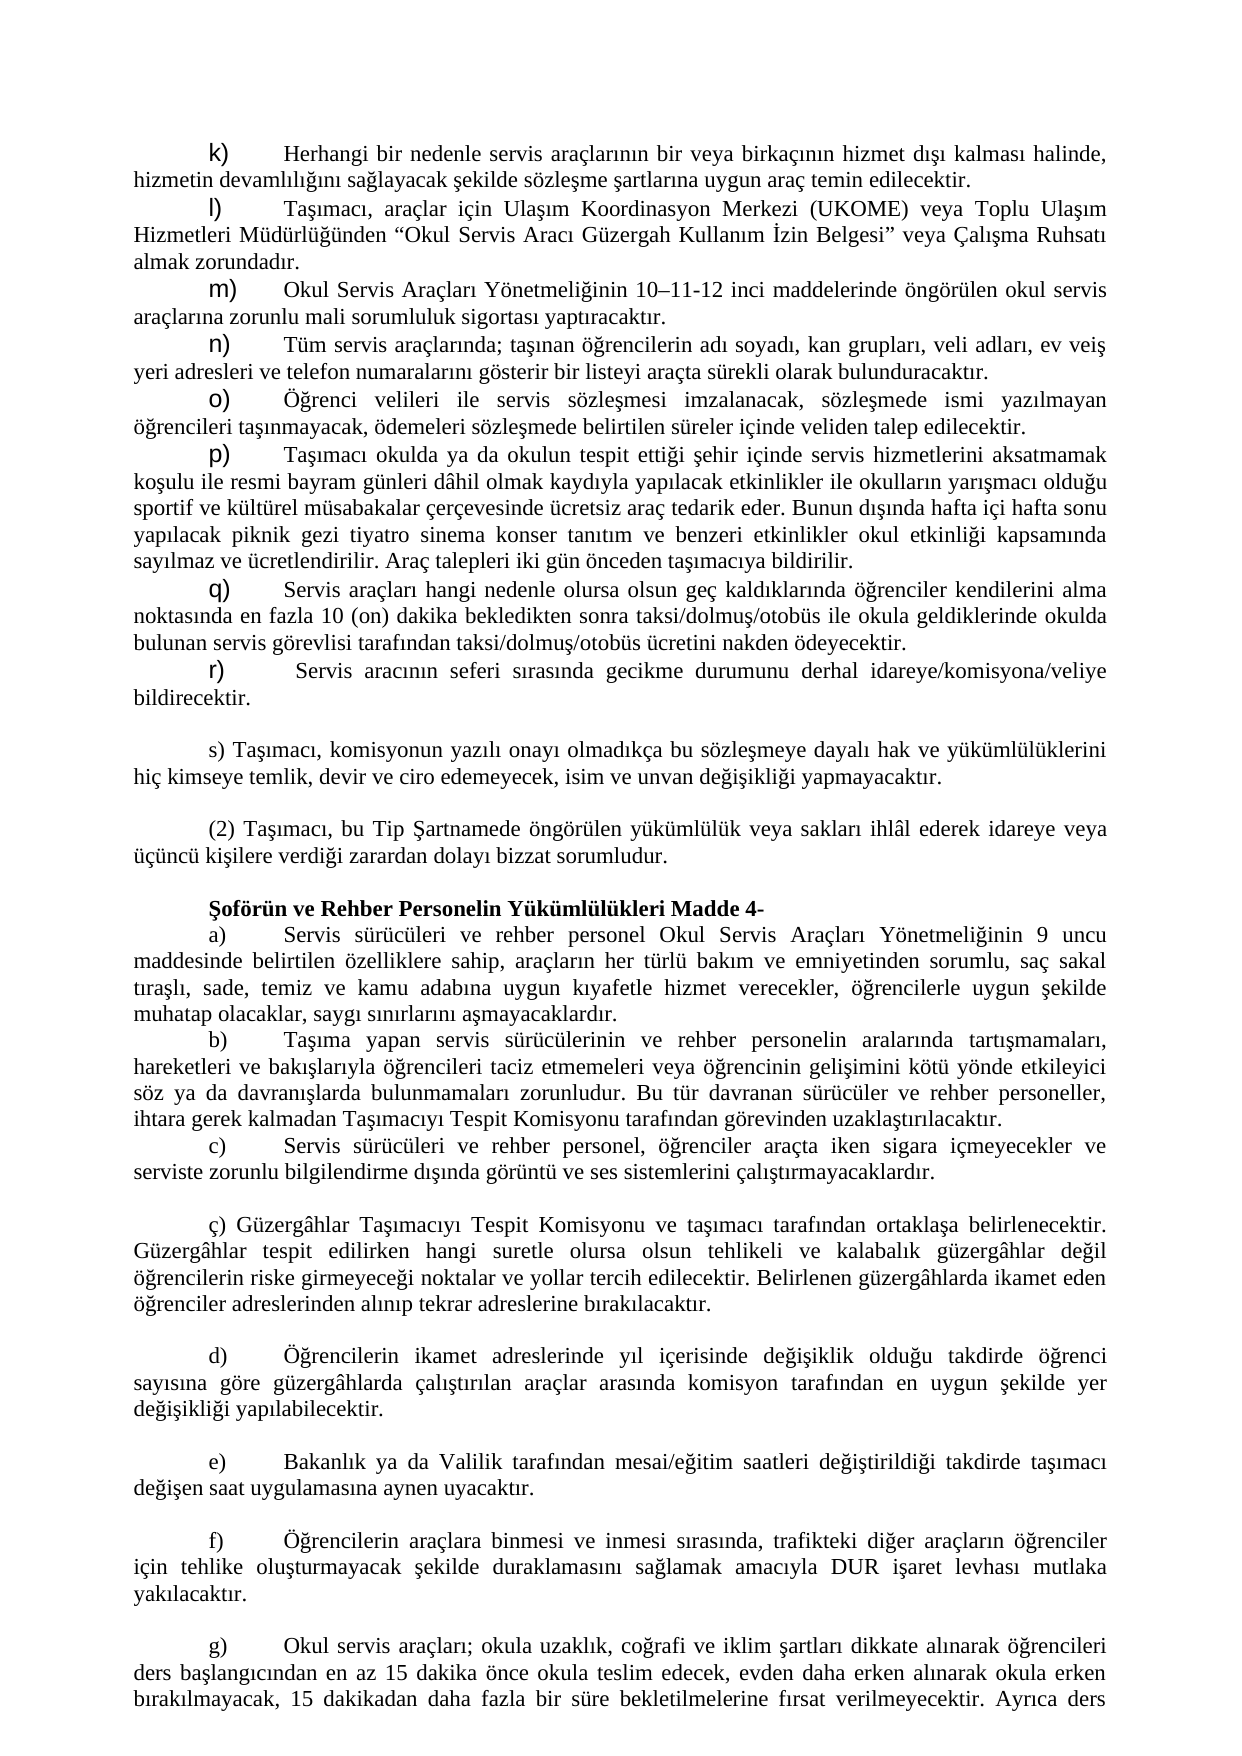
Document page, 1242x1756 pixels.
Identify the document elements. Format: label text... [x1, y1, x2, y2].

list Öğrencilerin ikamet adreslerinde yıl içerisinde değişiklik olduğu takdirde öğrenci sayısına göre güzergâhlarda çalıştırılan araçlar arasında komisyon tarafından en uygun şekilde yer değişikliği yapılabilecektir. [133, 1343, 1108, 1422]
text ç) Güzergâhlar Taşımacıyı Tespit Komisyonu ve taşımacı tarafından ortaklaşa belirlenecektir. Güzergâhlar tespit edilirken hangi suretle olursa olsun tehlikeli ve kalabalık güzergâhlar değil öğrencilerin riske girmeyeceği noktalar ve yollar tercih edilecektir. Belirlenen güzergâhlarda ikamet eden öğrenciler adreslerinden alınıp tekrar adreslerine bırakılacaktır. [133, 1211, 1108, 1316]
list Bakanlık ya da Valilik tarafından mesai/eğitim saatleri değiştirildiği takdirde taşımacı değişen saat uygulamasına aynen uyacaktır. [133, 1448, 1108, 1501]
list Servis sürücüleri ve rehber personel Okul Servis Araçları Yönetmeliğinin 9 uncu maddesinde belirtilen özelliklere sahip, araçların her türlü bakım ve emniyetinden sorumlu, saç sakal tıraşlı, sade, temiz ve kamu adabına uygun kıyafetle hizmet verecekler, öğrencilerle uygun şekilde muhatap olacaklar, saygı sınırlarını aşmayacaklardır. [133, 921, 1108, 1026]
list Servis sürücüleri ve rehber personel, öğrenciler araçta iken sigara içmeyecekler ve serviste zorunlu bilgilendirme dışında görüntü ve ses sistemlerini çalıştırmayacaklardır. [133, 1132, 1108, 1184]
list Servis aracının seferi sırasında gecikme durumunu derhal idareye/komisyona/veliye bildirecektir. [133, 655, 1108, 710]
text s) Taşımacı, komisyonun yazılı onayı olmadıkça bu sözleşmeye dayalı hak ve yükümlülüklerini hiç kimseye temlik, devir ve ciro edemeyecek, isim ve unvan değişikliği yapmayacaktır. [133, 736, 1108, 789]
list Öğrenci velileri ile servis sözleşmesi imzalanacak, sözleşmede ismi yazılmayan öğrencileri taşınmayacak, ödemeleri sözleşmede belirtilen süreler içinde veliden talep edilecektir. [133, 384, 1108, 439]
list Tüm servis araçlarında; taşınan öğrencilerin adı soyadı, kan grupları, veli adları, ev veiş yeri adresleri ve telefon numaralarını gösterir bir listeyi araçta sürekli olarak bulunduracaktır. [133, 329, 1108, 384]
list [133, 1632, 1108, 1712]
list Servis araçları hangi nedenle olursa olsun geç kaldıklarında öğrenciler kendilerini alma noktasında en fazla 10 (on) dakika bekledikten sonra taksi/dolmuş/otobüs ile okula geldiklerinde okulda bulunan servis görevlisi tarafından taksi/dolmuş/otobüs ücretini nakden ödeyecektir. [133, 573, 1108, 655]
text (2) Taşımacı, bu Tip Şartnamede öngörülen yükümlülük veya sakları ihlâl ederek idareye veya üçüncü kişilere verdiği zarardan dolayı bizzat sorumludur. [133, 816, 1108, 868]
list Okul Servis Araçları Yönetmeliğinin 10–11-12 inci maddelerinde öngörülen okul servis araçlarına zorunlu mali sorumluluk sigortası yaptıracaktır. [133, 274, 1108, 329]
list Herhangi bir nedenle servis araçlarının bir veya birkaçının hizmet dışı kalması halinde, hizmetin devamlılığını sağlayacak şekilde sözleşme şartlarına uygun araç temin edilecektir. [133, 137, 1108, 193]
subtitle Şoförün ve Rehber Personelin Yükümlülükleri Madde 4- [133, 894, 1108, 921]
list Taşıma yapan servis sürücülerinin ve rehber personelin aralarında tartışmamaları, hareketleri ve bakışlarıyla öğrencileri taciz etmemeleri veya öğrencinin gelişimini kötü yönde etkileyici söz ya da davranışlarda bulunmamaları zorunludur. Bu tür davranan sürücüler ve rehber personeller, ihtara gerek kalmadan Taşımacıyı Tespit Komisyonu tarafından görevinden uzaklaştırılacaktır. [133, 1026, 1108, 1132]
list Taşımacı, araçlar için Ulaşım Koordinasyon Merkezi (UKOME) veya Toplu Ulaşım Hizmetleri Müdürlüğünden “Okul Servis Aracı Güzergah Kullanım İzin Belgesi” veya Çalışma Ruhsatı almak zorundadır. [133, 193, 1108, 274]
list Öğrencilerin araçlara binmesi ve inmesi sırasında, trafikteki diğer araçların öğrenciler için tehlike oluşturmayacak şekilde duraklamasını sağlamak amacıyla DUR işaret levhası mutlaka yakılacaktır. [133, 1527, 1108, 1606]
list Taşımacı okulda ya da okulun tespit ettiği şehir içinde servis hizmetlerini aksatmamak koşulu ile resmi bayram günleri dâhil olmak kaydıyla yapılacak etkinlikler ile okulların yarışmacı olduğu sportif ve kültürel müsabakalar çerçevesinde ücretsiz araç tedarik eder. Bunun dışında hafta içi hafta sonu yapılacak piknik gezi tiyatro sinema konser tanıtım ve benzeri etkinlikler okul etkinliği kapsamında sayılmaz ve ücretlendirilir. Araç talepleri iki gün önceden taşımacıya bildirilir. [133, 439, 1108, 573]
